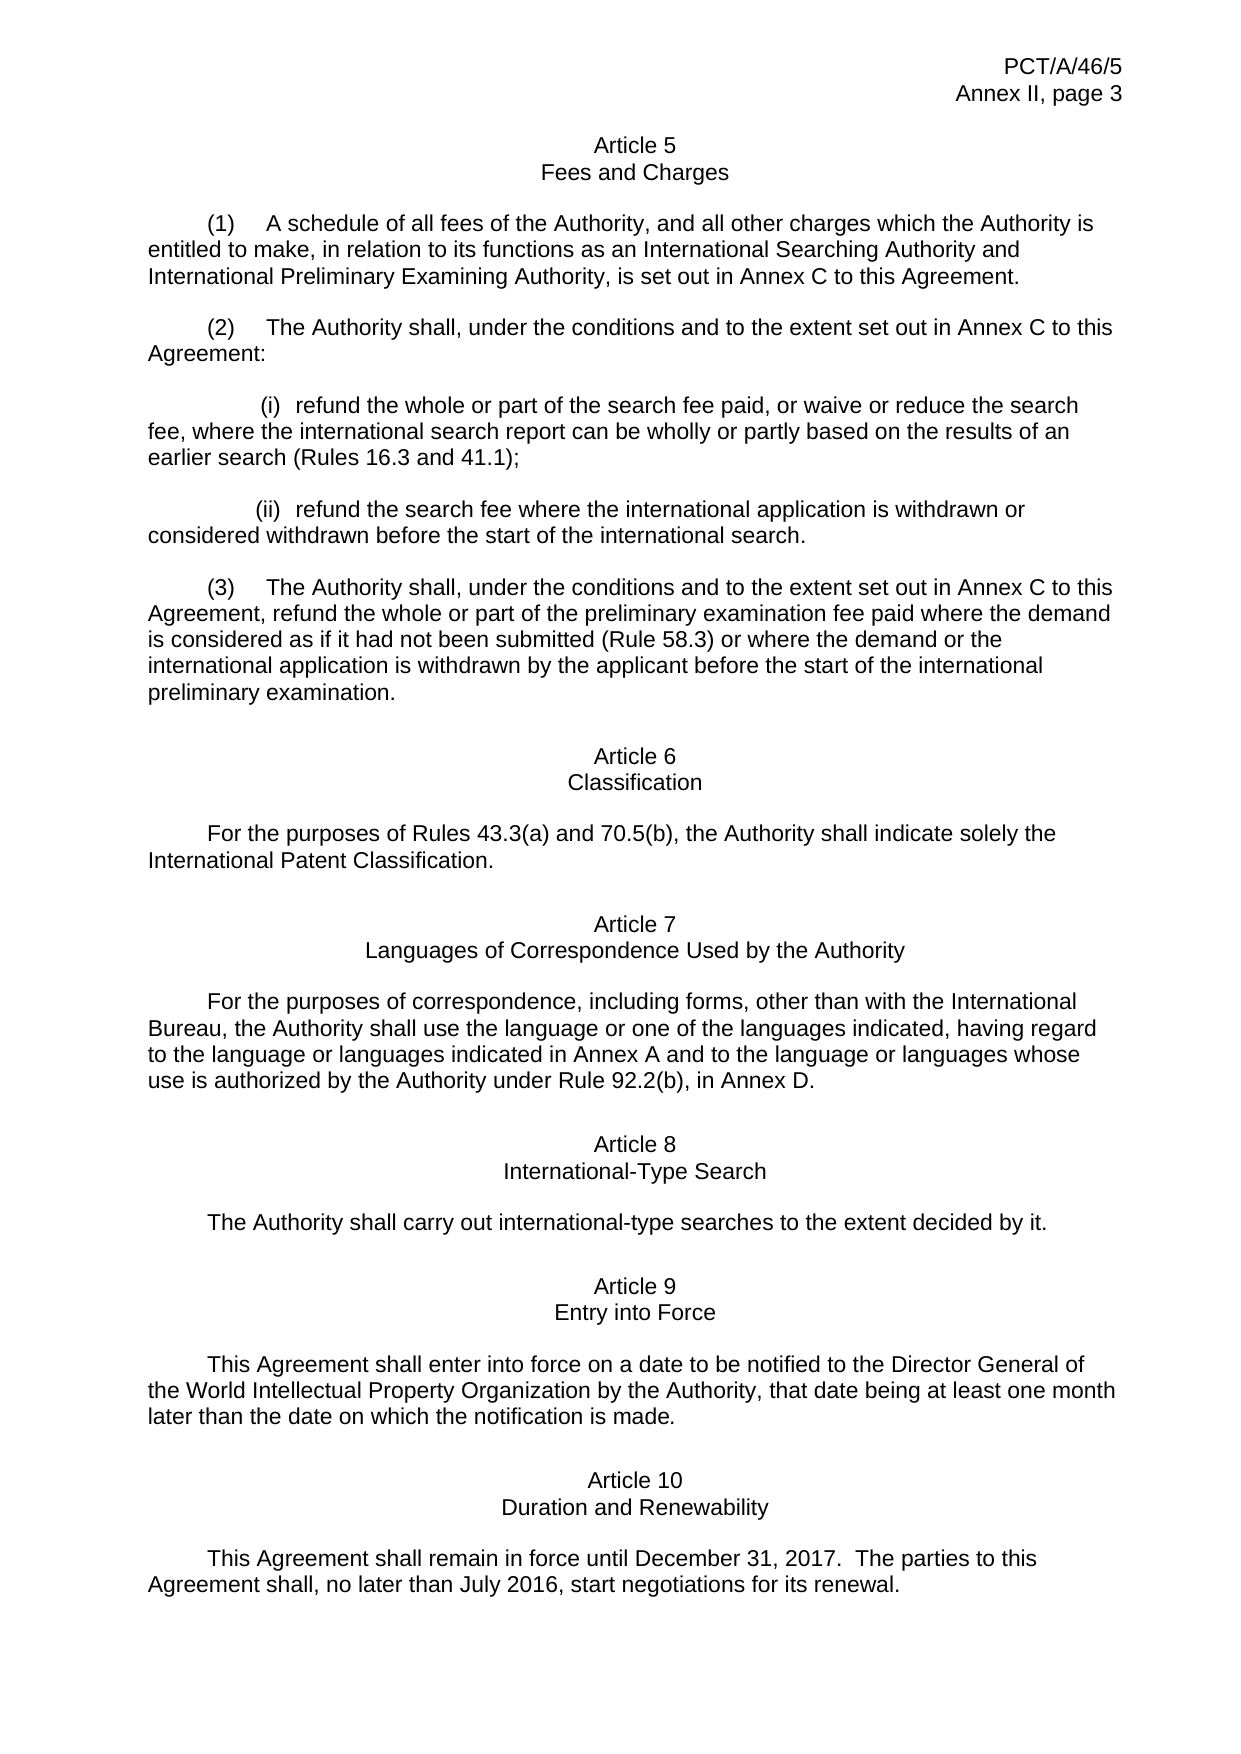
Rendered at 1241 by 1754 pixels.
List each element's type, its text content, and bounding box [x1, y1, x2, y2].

text This Agreement shall enter into force on a date to be notified to the Director General of the World Intellectual Property Organization by the Authority, that date being at least one month later than the date on which the notification is made. [148, 1351, 1122, 1429]
subtitle Article 8 International-Type Search [148, 1131, 1122, 1184]
subtitle Article 10 Duration and Renewability [148, 1467, 1122, 1520]
subtitle Article 9 Entry into Force [148, 1273, 1122, 1326]
text (i) refund the whole or part of the search fee paid, or waive or reduce the search fee, where the international search report can be wholly or partly based on the results of an earlier search (Rules 16.3 and 41.1); [148, 392, 1122, 471]
text (ii) refund the search fee where the international application is withdrawn or considered withdrawn before the start of the international search. [148, 496, 1122, 548]
text For the purposes of correspondence, including forms, other than with the International Bureau, the Authority shall use the language or one of the languages indicated, having regard to the language or languages indicated in Annex A and to the language or languages whose use is authorized by the Authority under Rule 92.2(b), in Annex D. [148, 988, 1122, 1094]
subtitle Article 6 Classification [148, 743, 1122, 795]
text For the purposes of Rules 43.3(a) and 70.5(b), the Authority shall indicate solely the International Patent Classification. [148, 820, 1122, 873]
text (1) A schedule of all fees of the Authority, and all other charges which the Authority is entitled to make, in relation to its functions as an International Searching Authority and International Preliminary Examining Authority, is set out in Annex C to this Agreement. [148, 210, 1122, 289]
text (2) The Authority shall, under the conditions and to the extent set out in Annex C to this Agreement: [148, 314, 1122, 367]
text (3) The Authority shall, under the conditions and to the extent set out in Annex C to this Agreement, refund the whole or part of the preliminary examination fee paid where the demand is considered as if it had not been submitted (Rule 58.3) or where the demand or the international application is withdrawn by the applicant before the start of the international preliminary examination. [148, 573, 1122, 705]
subtitle Article 7 Languages of Correspondence Used by the Authority [148, 911, 1122, 963]
subtitle Article 5 Fees and Charges [148, 132, 1122, 185]
text This Agreement shall remain in force until December 31, 2017. The parties to this Agreement shall, no later than July 2016, start negotiations for its renewal. [148, 1545, 1122, 1597]
text The Authority shall carry out international-type searches to the extent decided by it. [148, 1209, 1122, 1235]
